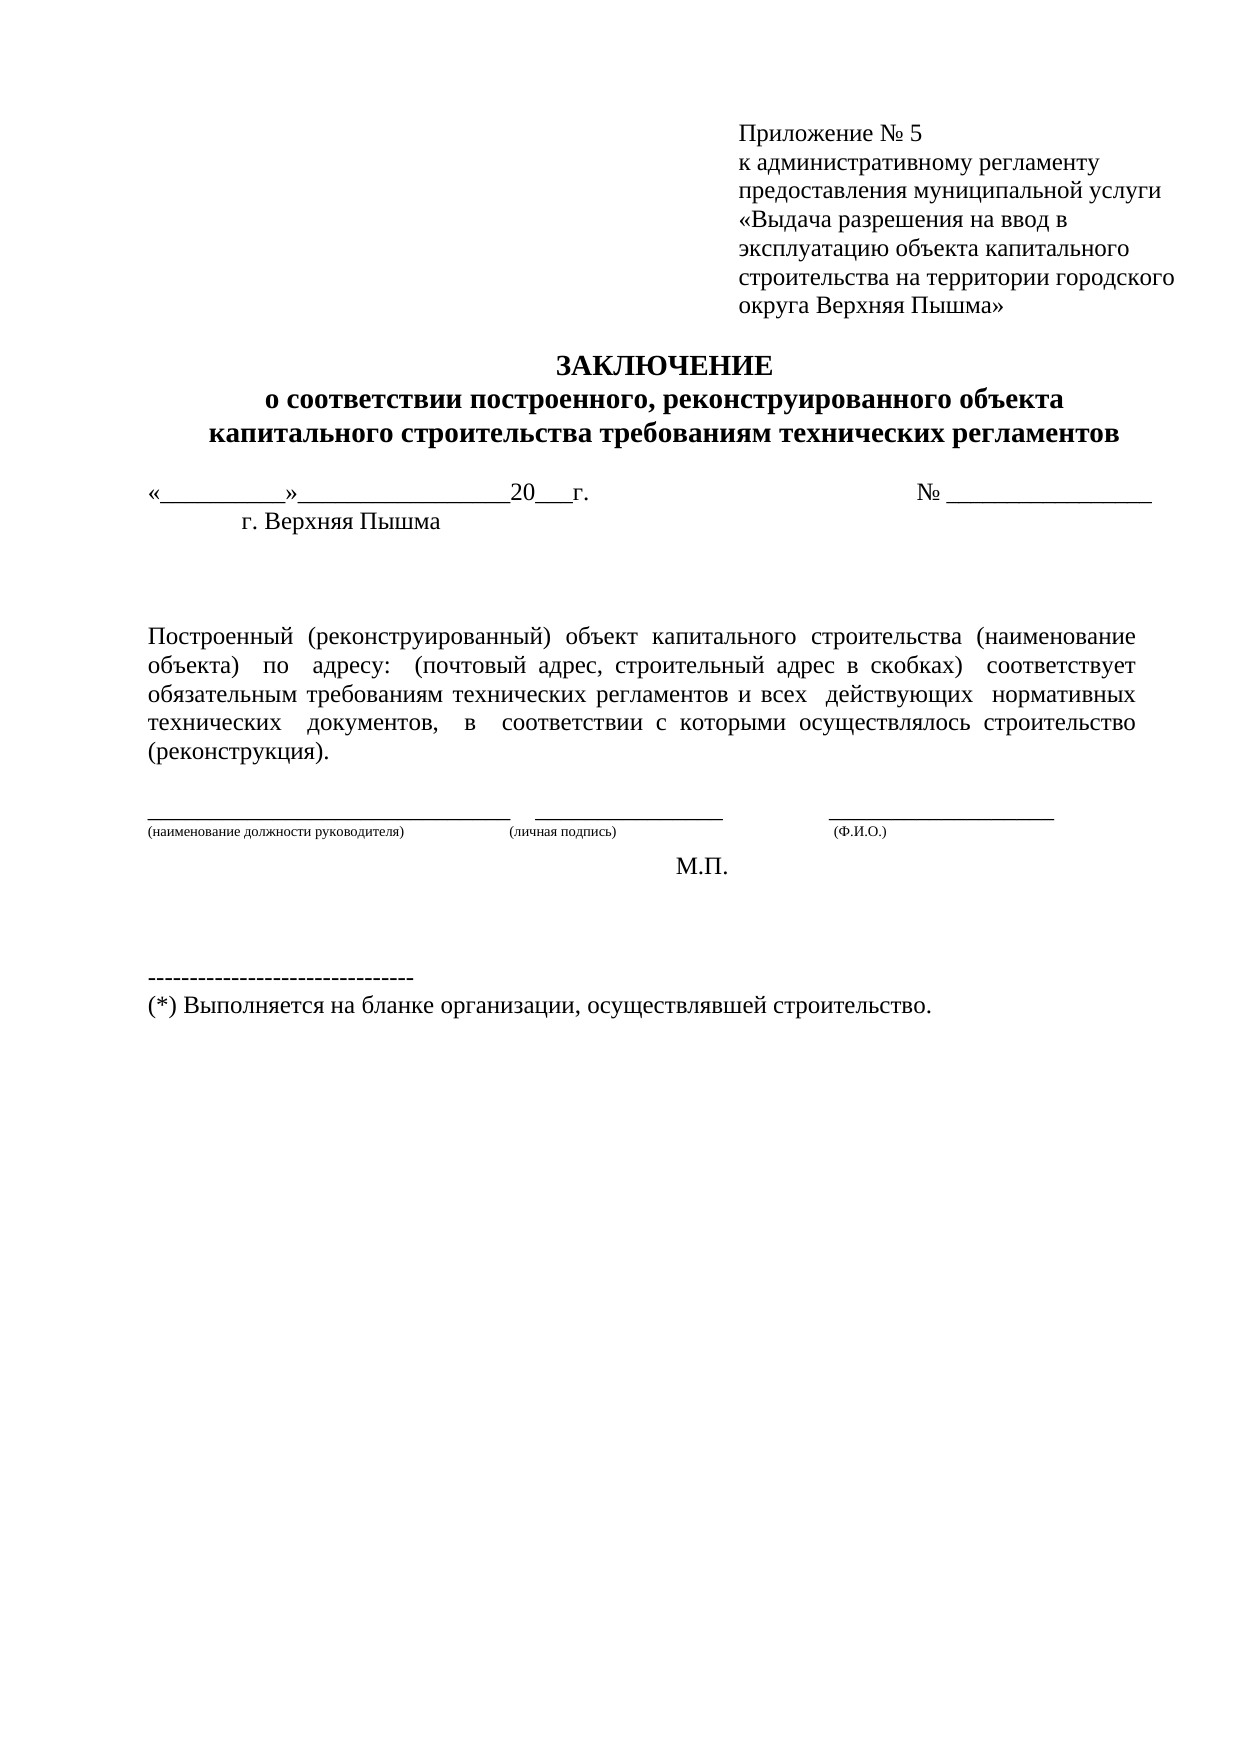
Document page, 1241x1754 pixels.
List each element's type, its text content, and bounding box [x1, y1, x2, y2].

text Приложение № 5 [738, 118, 1181, 147]
text Построенный (реконструированный) объект капитального строительства (наименование объекта) по адресу: (почтовый адрес, строительный адрес в скобках) соответствует обязательным требованиям технических регламентов и всех действующих нормативных технических документов, в соответствии с которыми осуществлялось строительство (реконструкция). [148, 621, 1137, 765]
text М.П. [148, 851, 1181, 880]
text «Выдача разрешения на ввод в эксплуатацию объекта капитального строительства на территории городского округа Верхняя Пышма» [738, 204, 1181, 319]
text ЗАКЛЮЧЕНИЕ [148, 348, 1181, 382]
text о соответствии построенного, реконструированного объекта [148, 382, 1181, 415]
text капитального строительства требованиям технических регламентов [148, 415, 1181, 449]
text (наименование должности руководителя) (личная подпись) (Ф.И.О.) [148, 822, 1137, 851]
text к административному регламенту предоставления муниципальной услуги [738, 147, 1181, 204]
text г. Верхняя Пышма [148, 506, 1181, 535]
text «__________»_________________20___г. № [148, 477, 1181, 506]
text (*) Выполняется на бланке организации, осуществлявшей строительство. [148, 990, 1181, 1019]
text _____________________________ _______________ __________________ [148, 794, 1137, 822]
text -------------------------------- [148, 962, 1181, 990]
